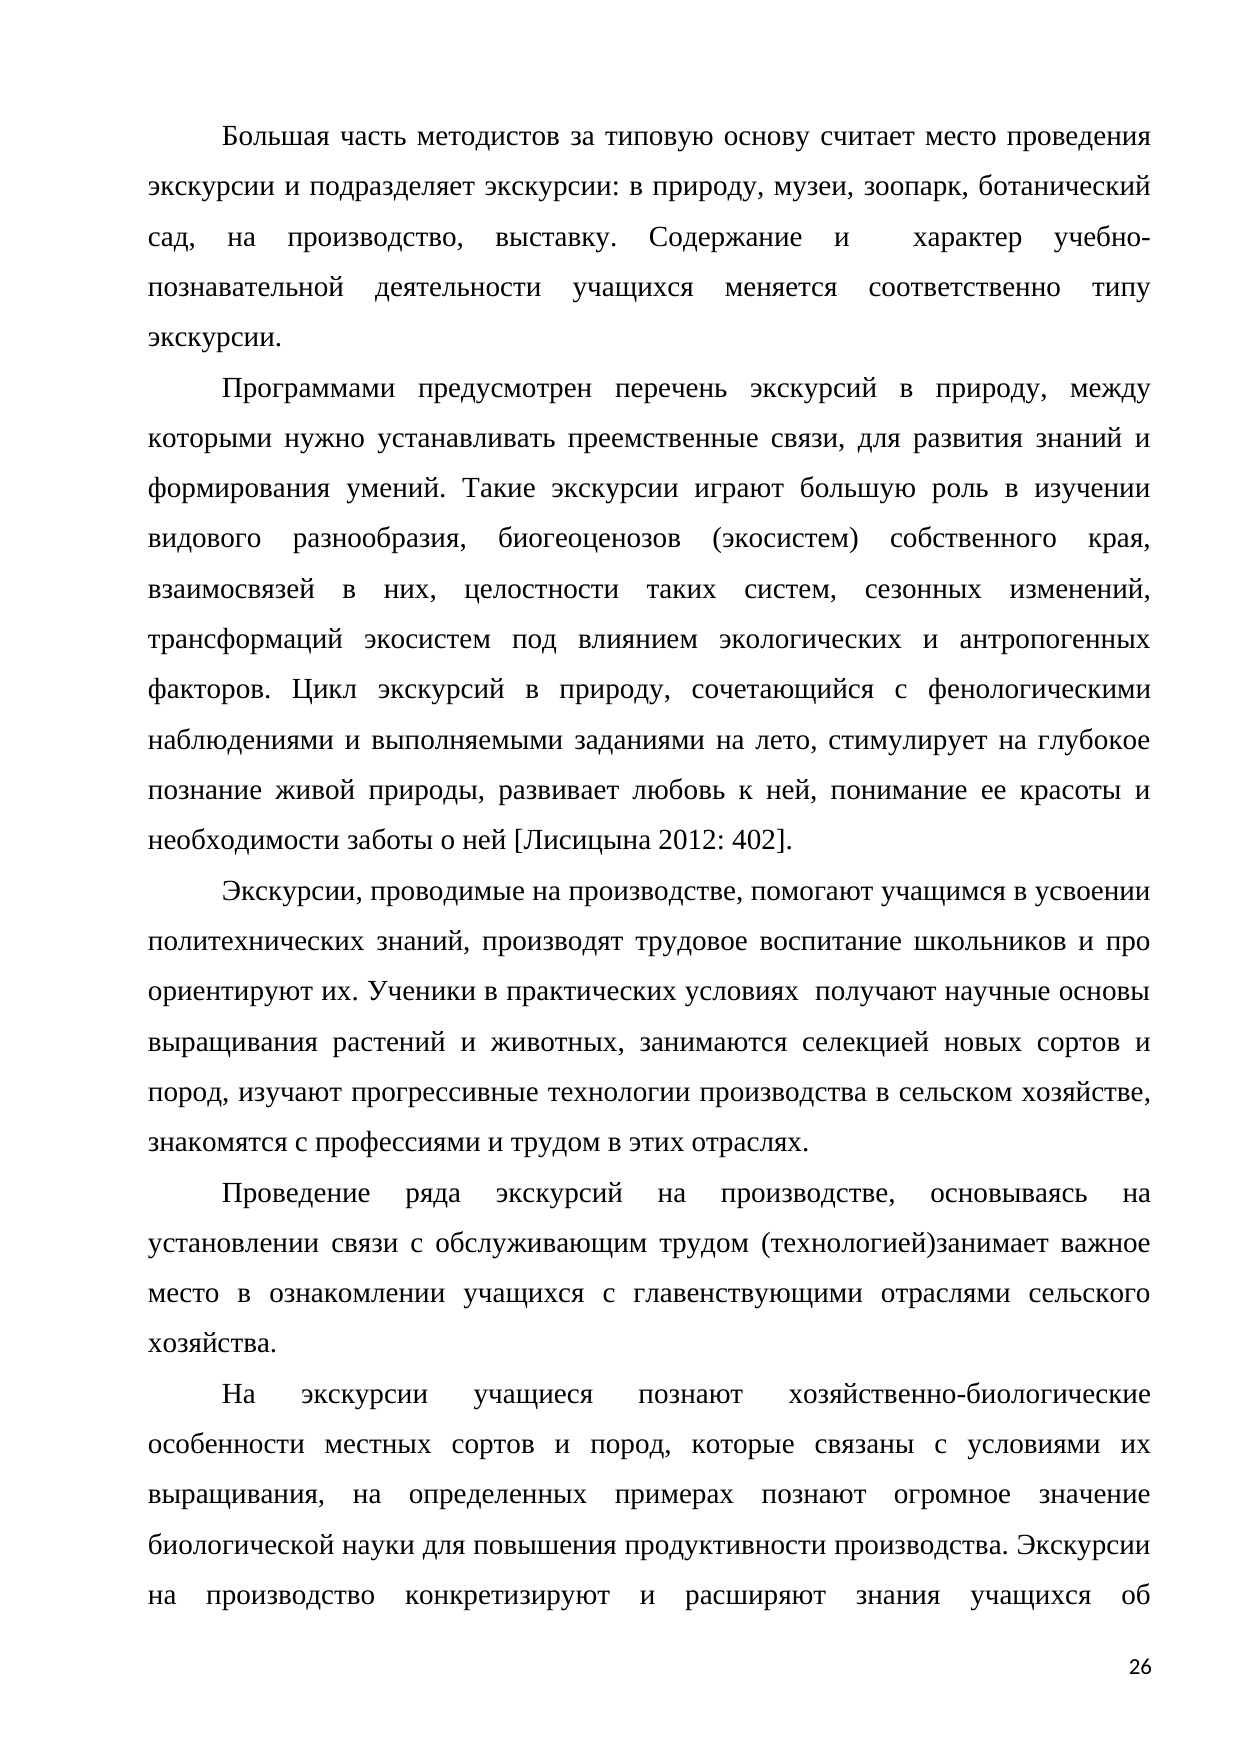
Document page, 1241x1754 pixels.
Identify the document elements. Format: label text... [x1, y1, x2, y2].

text Программами предусмотрен перечень экскурсий в природу, между которыми нужно устанавливать преемственные связи, для развития знаний и формирования умений. Такие экскурсии играют большую роль в изучении видового разнообразия, биогеоценозов (экосистем) собственного края, взаимосвязей в них, целостности таких систем, сезонных изменений, трансформаций экосистем под влиянием экологических и антропогенных факторов. Цикл экскурсий в природу, сочетающийся с фенологическими наблюдениями и выполняемыми заданиями на лето, стимулирует на глубокое познание живой природы, развивает любовь к ней, понимание ее красоты и необходимости заботы о ней [Лисицына 2012: 402]. [148, 370, 1152, 856]
text Большая часть методистов за типовую основу считает место проведения экскурсии и подразделяет экскурсии: в природу, музеи, зоопарк, ботанический сад, на производство, выставку. Содержание и характер учебно-познавательной деятельности учащихся меняется соответственно типу экскурсии. [148, 118, 1152, 353]
text Проведение ряда экскурсий на производстве, основываясь на установлении связи с обслуживающим трудом (технологией)занимает важное место в ознакомлении учащихся с главенствующими отраслями сельского хозяйства. [148, 1175, 1152, 1359]
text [148, 1376, 1152, 1611]
text Экскурсии, проводимые на производстве, помогают учащимся в усвоении политехнических знаний, производят трудовое воспитание школьников и про ориентируют их. Ученики в практических условиях получают научные основы выращивания растений и животных, занимаются селекцией новых сортов и пород, изучают прогрессивные технологии производства в сельском хозяйстве, знакомятся с профессиями и трудом в этих отраслях. [148, 873, 1152, 1158]
